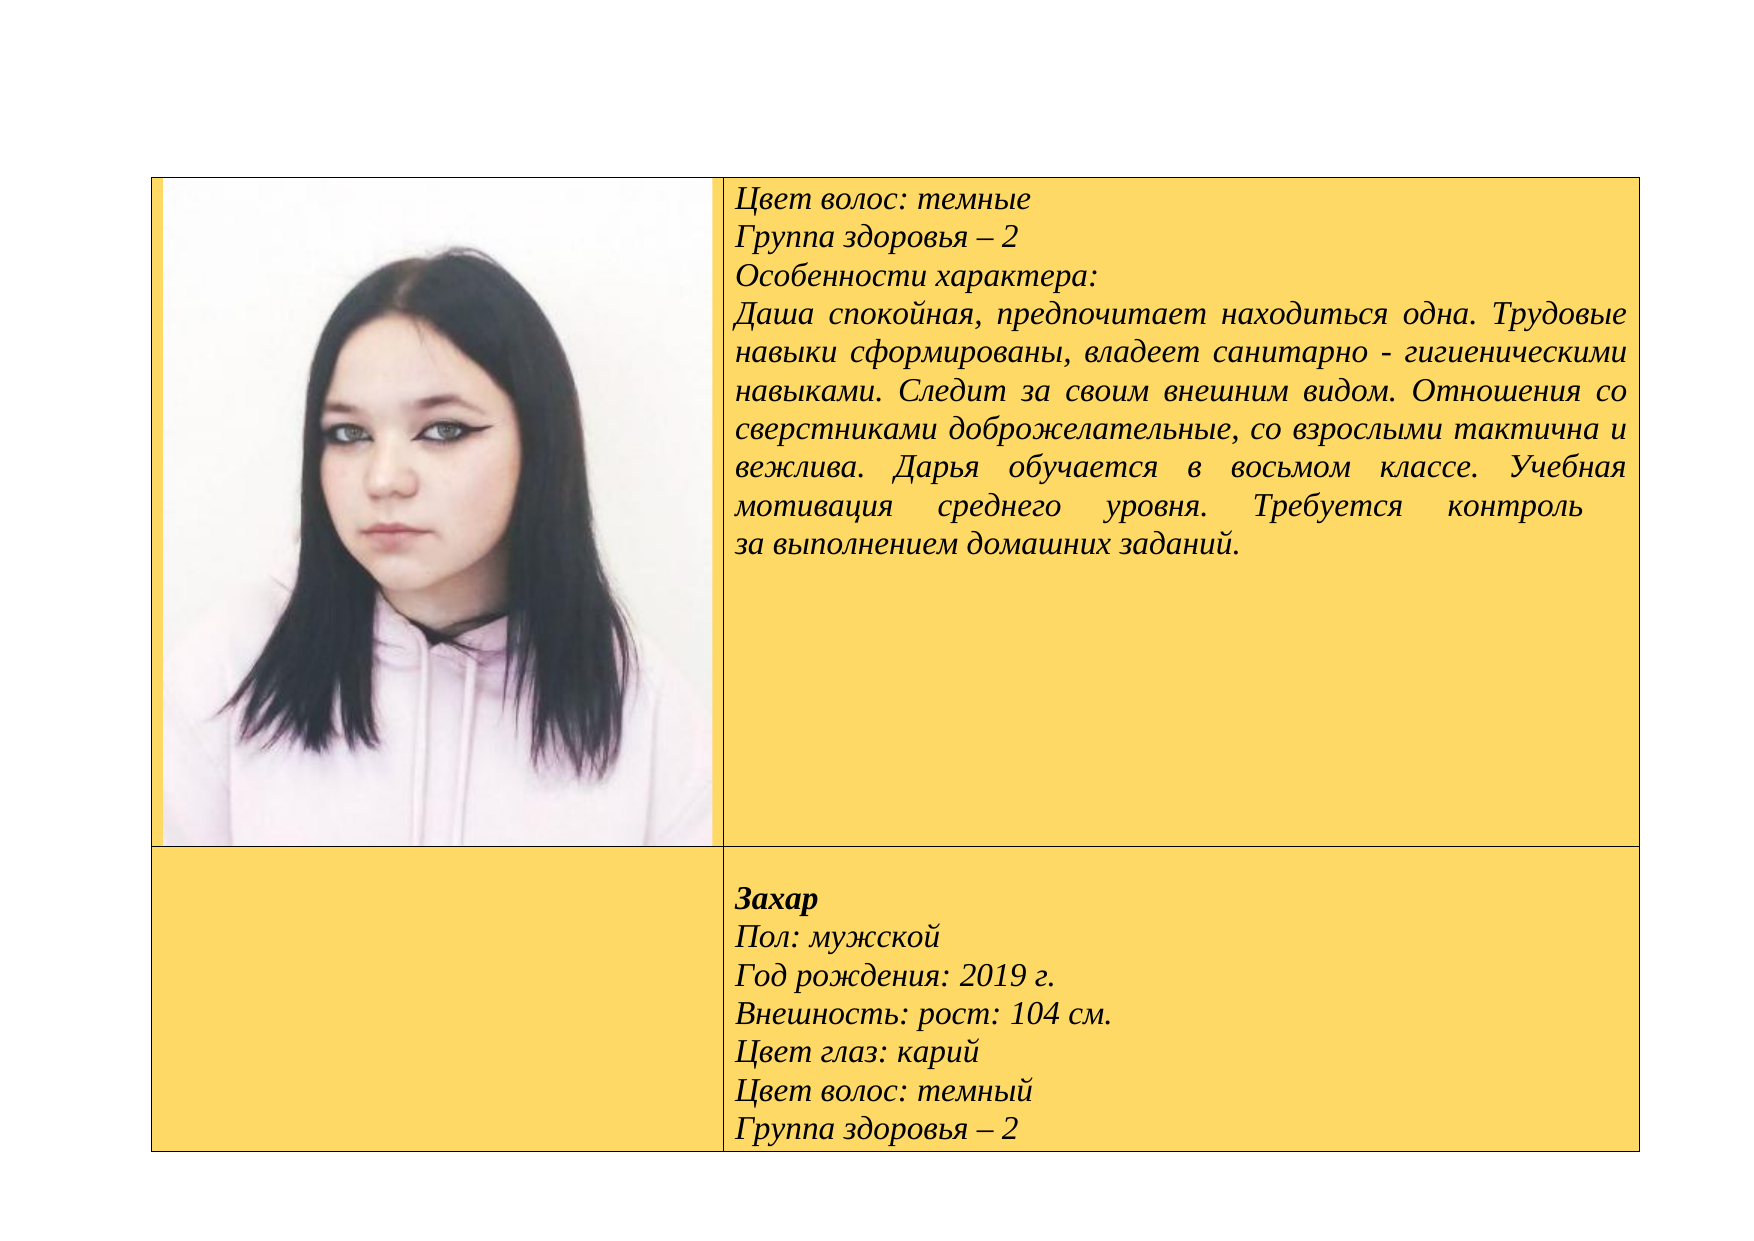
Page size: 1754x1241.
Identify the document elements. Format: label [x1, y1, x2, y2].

picture [163, 178, 713, 846]
table_cell [724, 847, 1639, 1151]
table_cell [713, 178, 723, 846]
table_cell [152, 847, 723, 1151]
table_cell [152, 178, 163, 846]
table_cell [724, 178, 1639, 846]
